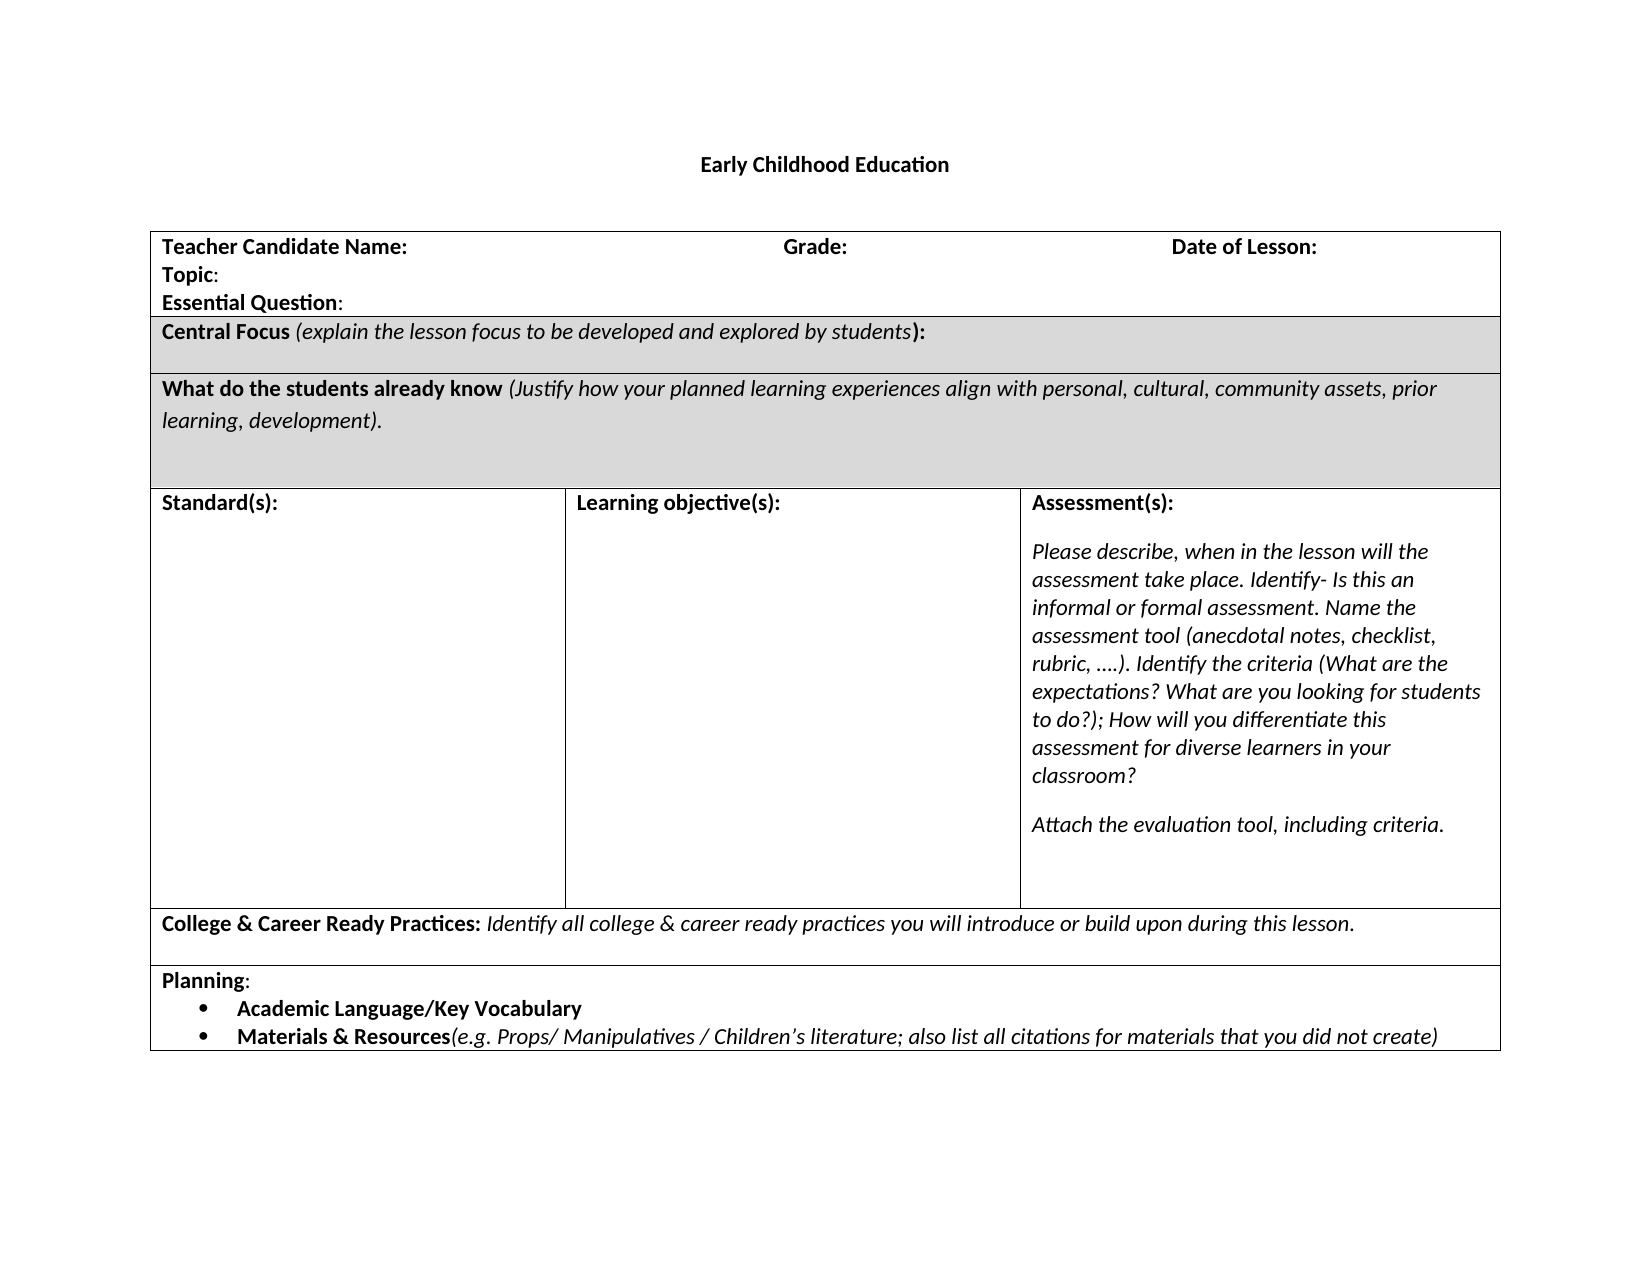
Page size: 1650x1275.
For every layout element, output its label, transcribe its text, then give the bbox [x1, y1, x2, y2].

table_cell College & Career Ready Practices: Identify all college & career ready practices you will introduce or build upon during this lesson. [151, 909, 1500, 965]
table_cell Assessment(s): Please describe, when in the lesson will the assessment take place. Identify- Is this an informal or formal assessment. Name the assessment tool (anecdotal notes, checklist, rubric, ….). Identify the criteria (What are the expectations? What are you looking for students to do?); How will you differentiate this assessment for diverse learners in your classroom? Attach the evaluation tool, including criteria. [1021, 489, 1500, 908]
table_cell Standard(s): [151, 489, 565, 908]
table_header Teacher Candidate Name: Grade: Date of Lesson: Topic: Essential Question: [151, 232, 1500, 316]
table_cell What do the students already know (Justify how your planned learning experiences align with personal, cultural, community assets, prior learning, development). [151, 374, 1500, 487]
table_cell Planning: Academic Language/Key Vocabulary Materials & Resources(e.g. Props/ Manipulatives / Children’s literature; also list all citations for materials that you did not create) [151, 966, 1500, 1050]
table_cell Central Focus (explain the lesson focus to be developed and explored by students): [151, 317, 1500, 373]
text Early Childhood Education [150, 150, 1500, 178]
table_cell Learning objective(s): [566, 489, 1020, 908]
